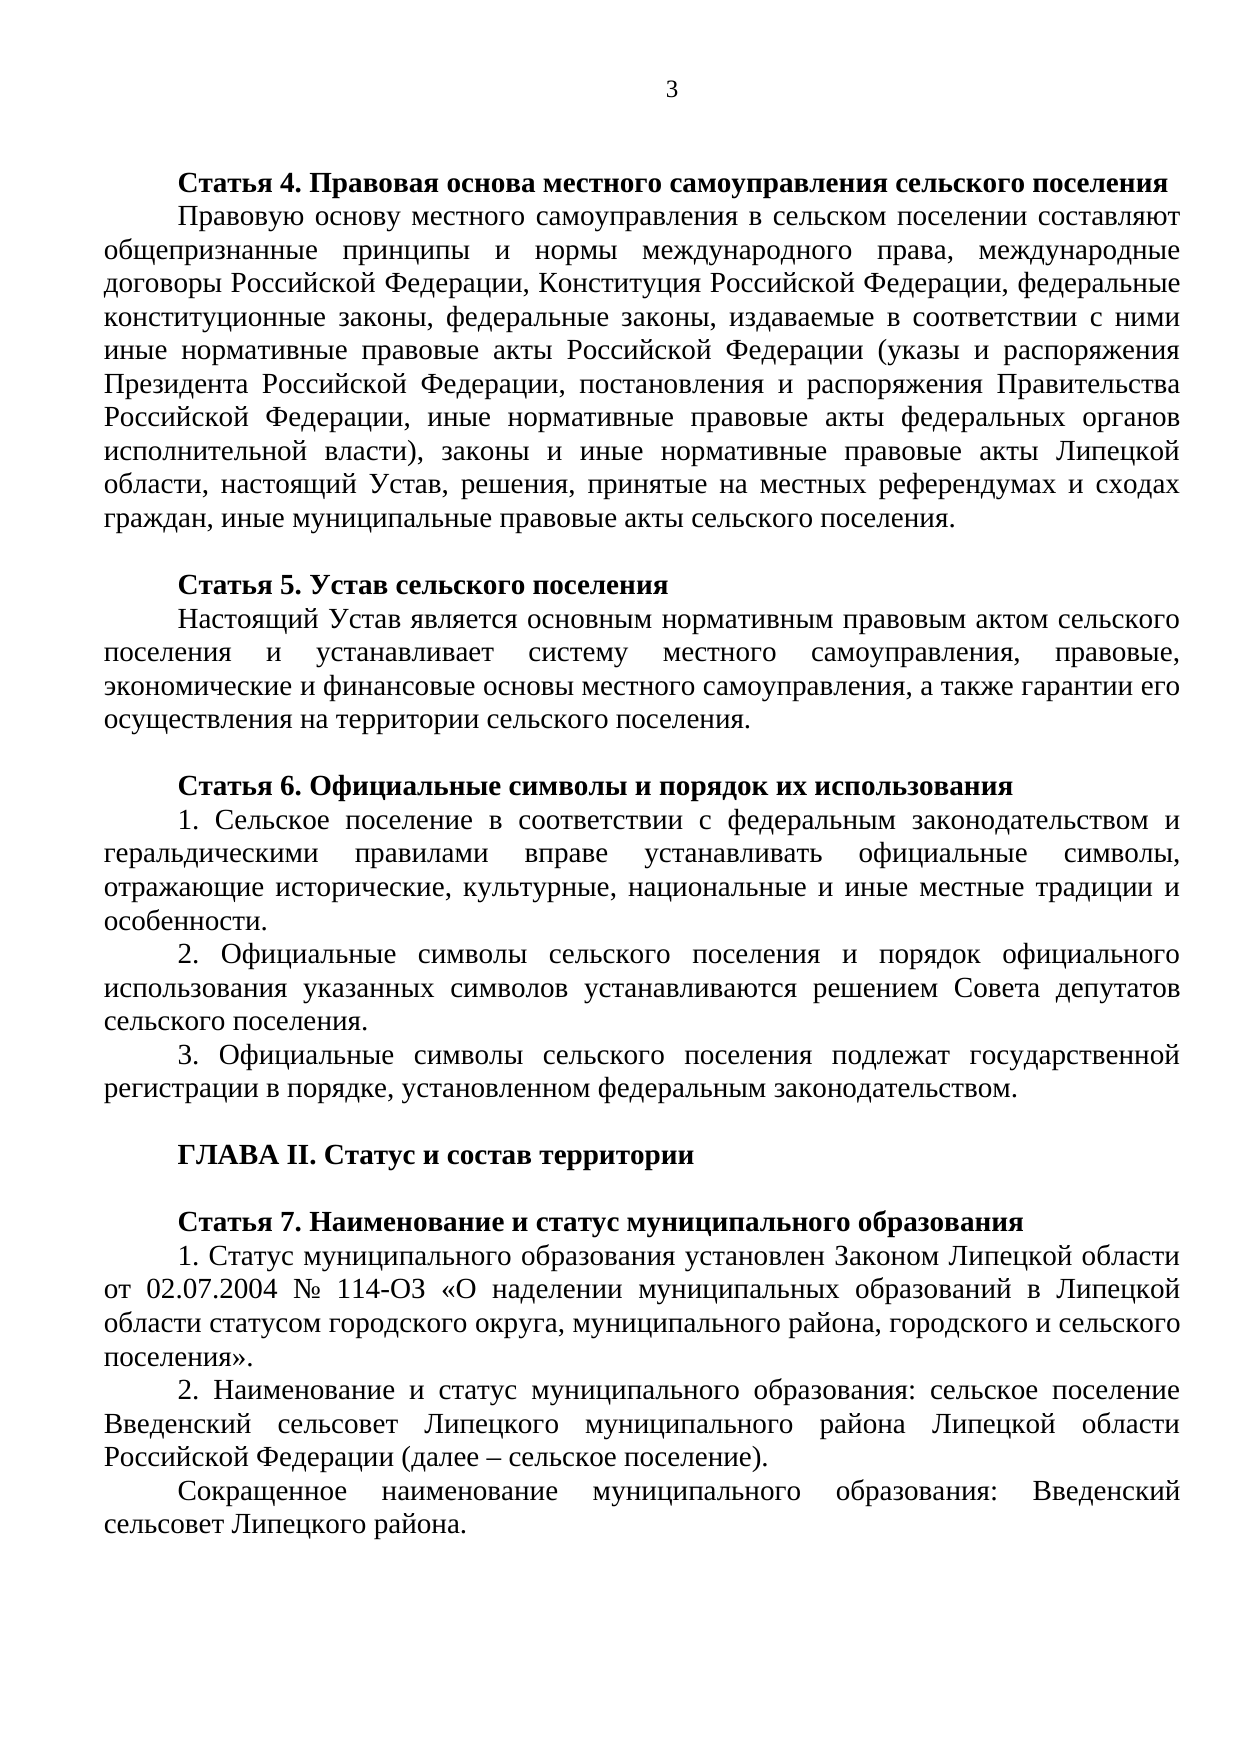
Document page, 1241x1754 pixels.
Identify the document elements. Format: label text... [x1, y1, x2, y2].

text Сокращенное наименование муниципального образования: Введенский сельсовет Липецкого района. [103, 1473, 1181, 1540]
text 2. Наименование и статус муниципального образования: сельское поселение Введенский сельсовет Липецкого муниципального района Липецкой области Российской Федерации (далее – сельское поселение). [103, 1372, 1181, 1473]
text Правовую основу местного самоуправления в сельском поселении составляют общепризнанные принципы и нормы международного права, международные договоры Российской Федерации, Конституция Российской Федерации, федеральные конституционные законы, федеральные законы, издаваемые в соответствии с ними иные нормативные правовые акты Российской Федерации (указы и распоряжения Президента Российской Федерации, постановления и распоряжения Правительства Российской Федерации, иные нормативные правовые акты федеральных органов исполнительной власти), законы и иные нормативные правовые акты Липецкой области, настоящий Устав, решения, принятые на местных референдумах и сходах граждан, иные муниципальные правовые акты сельского поселения. [103, 198, 1181, 534]
text Статья 7. Наименование и статус муниципального образования [103, 1204, 1181, 1238]
text Настоящий Устав является основным нормативным правовым актом сельского поселения и устанавливает систему местного самоуправления, правовые, экономические и финансовые основы местного самоуправления, а также гарантии его осуществления на территории сельского поселения. [103, 601, 1181, 735]
text 2. Официальные символы сельского поселения и порядок официального использования указанных символов устанавливаются решением Совета депутатов сельского поселения. [103, 936, 1181, 1037]
text Статья 5. Устав сельского поселения [103, 567, 1181, 601]
text ГЛАВА II. Статус и состав территории [103, 1137, 1181, 1171]
text 3. Официальные символы сельского поселения подлежат государственной регистрации в порядке, установленном федеральным законодательством. [103, 1037, 1181, 1104]
text 1. Статус муниципального образования установлен Законом Липецкой области от 02.07.2004 № 114-ОЗ «О наделении муниципальных образований в Липецкой области статусом городского округа, муниципального района, городского и сельского поселения». [103, 1238, 1181, 1372]
text 1. Сельское поселение в соответствии с федеральным законодательством и геральдическими правилами вправе устанавливать официальные символы, отражающие исторические, культурные, национальные и иные местные традиции и особенности. [103, 802, 1181, 936]
text Статья 4. Правовая основа местного самоуправления сельского поселения [103, 165, 1181, 198]
text Статья 6. Официальные символы и порядок их использования [103, 768, 1181, 802]
